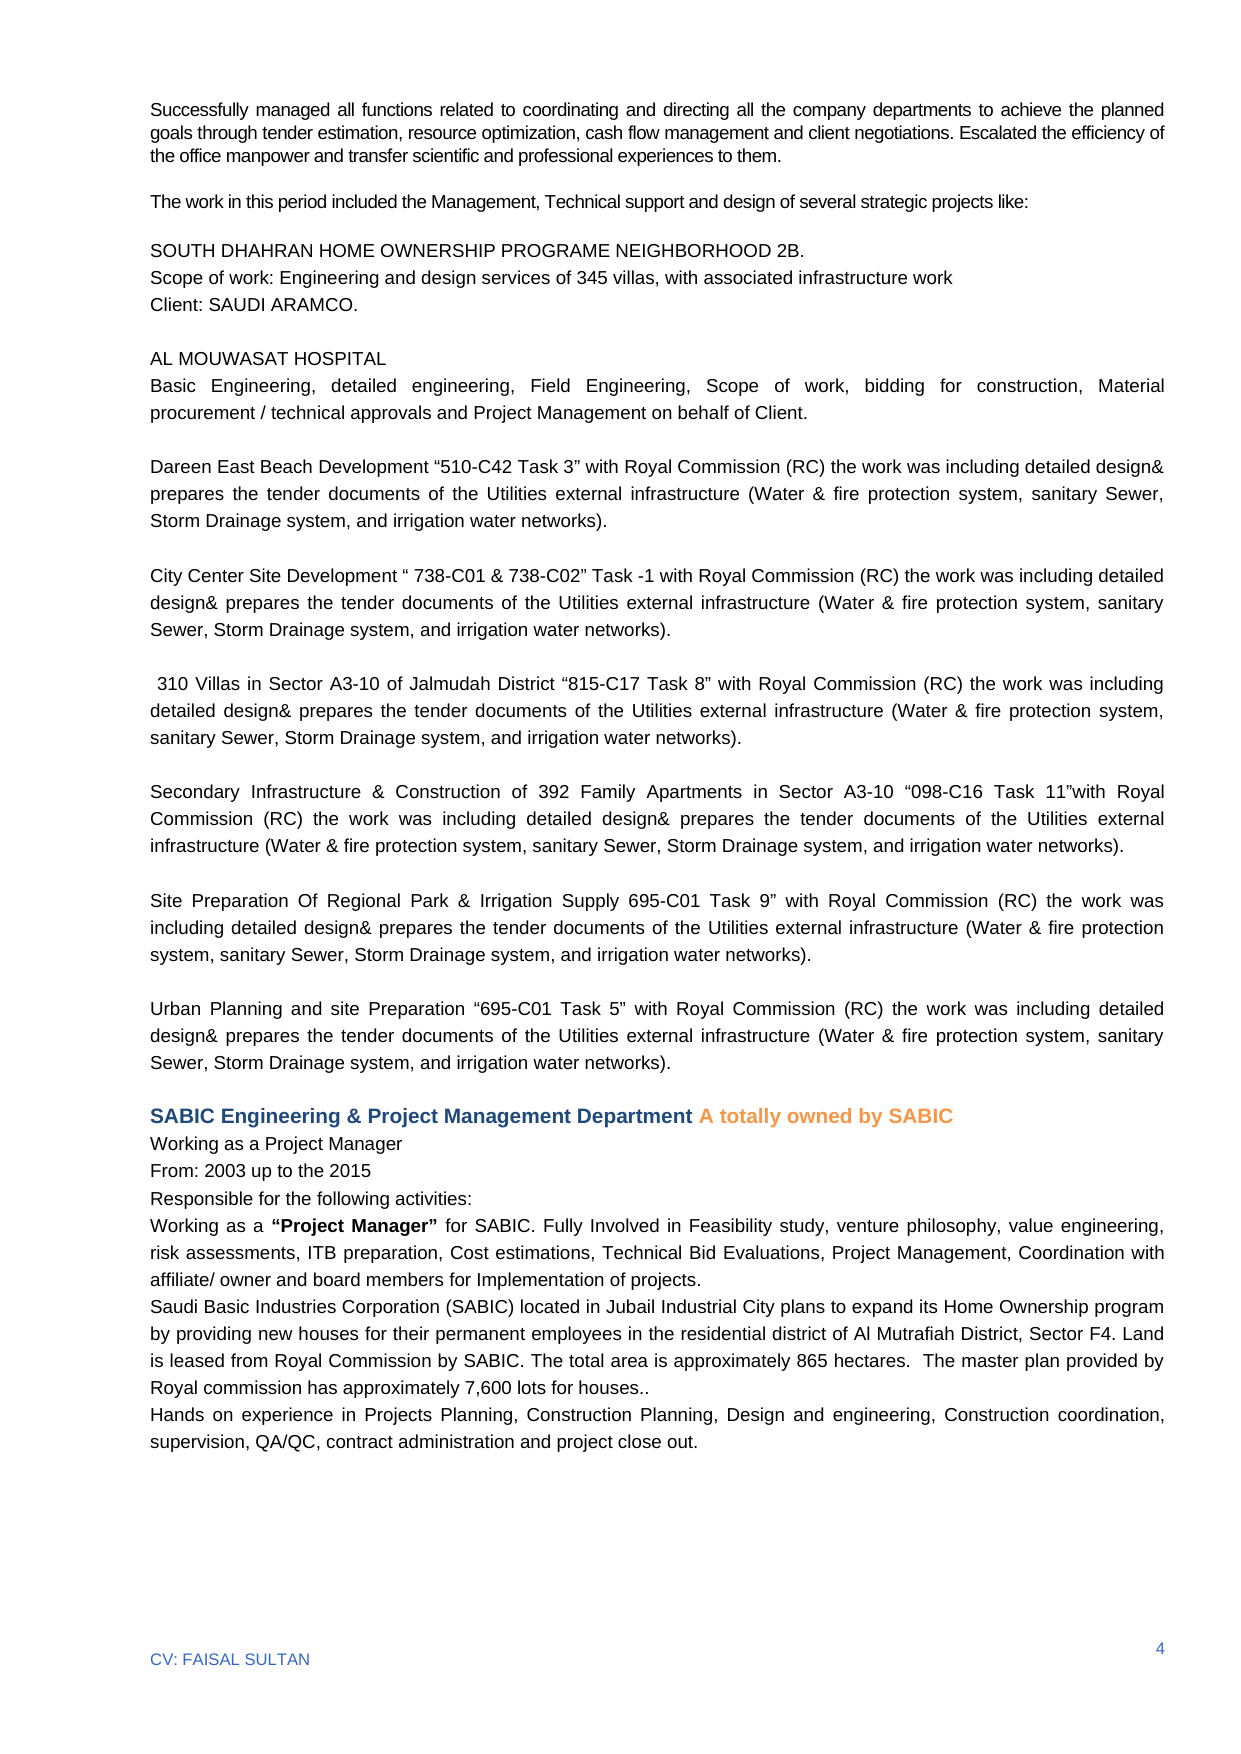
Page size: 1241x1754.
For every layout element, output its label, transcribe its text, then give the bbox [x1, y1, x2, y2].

list SOUTH DHAHRAN HOME OWNERSHIP PROGRAME NEIGHBORHOOD 2B. [150, 235, 1165, 262]
list From: 2003 up to the 2015 [150, 1156, 1165, 1183]
list Urban Planning and site Preparation “695-C01 Task 5” with Royal Commission (RC) the work was including detailed design& prepares the tender documents of the Utilities external infrastructure (Water & fire protection system, sanitary Sewer, Storm Drainage system, and irrigation water networks). [150, 994, 1165, 1075]
list 310 Villas in Sector A3-10 of Jalmudah District “815-C17 Task 8” with Royal Commission (RC) the work was including detailed design& prepares the tender documents of the Utilities external infrastructure (Water & fire protection system, sanitary Sewer, Storm Drainage system, and irrigation water networks). [150, 669, 1165, 750]
list Site Preparation Of Regional Park & Irrigation Supply 695-C01 Task 9” with Royal Commission (RC) the work was including detailed design& prepares the tender documents of the Utilities external infrastructure (Water & fire protection system, sanitary Sewer, Storm Drainage system, and irrigation water networks). [150, 885, 1165, 967]
list Working as a Project Manager [150, 1129, 1165, 1156]
list Responsible for the following activities: [150, 1183, 1165, 1210]
list Secondary Infrastructure & Construction of 392 Family Apartments in Sector A3-10 “098-C16 Task 11”with Royal Commission (RC) the work was including detailed design& prepares the tender documents of the Utilities external infrastructure (Water & fire protection system, sanitary Sewer, Storm Drainage system, and irrigation water networks). [150, 777, 1165, 858]
list The work in this period included the Management, Technical support and design of several strategic projects like: [150, 189, 1165, 212]
list Successfully managed all functions related to coordinating and directing all the company departments to achieve the planned goals through tender estimation, resource optimization, cash flow management and client negotiations. Escalated the efficiency of the office manpower and transfer scientific and professional experiences to them. [150, 98, 1165, 167]
list AL MOUWASAT HOSPITAL [150, 344, 1165, 371]
list SABIC Engineering & Project Management Department A totally owned by SABIC [150, 1102, 1165, 1129]
list Client: SAUDI ARAMCO. [150, 289, 1165, 317]
list Scope of work: Engineering and design services of 345 villas, with associated infrastructure work [150, 262, 1165, 289]
list Hands on experience in Projects Planning, Construction Planning, Design and engineering, Construction coordination, supervision, QA/QC, contract administration and project close out. [150, 1400, 1165, 1454]
list City Center Site Development “ 738-C01 & 738-C02” Task -1 with Royal Commission (RC) the work was including detailed design& prepares the tender documents of the Utilities external infrastructure (Water & fire protection system, sanitary Sewer, Storm Drainage system, and irrigation water networks). [150, 560, 1165, 642]
list Working as a “Project Manager” for SABIC. Fully Involved in Feasibility study, venture philosophy, value engineering, risk assessments, ITB preparation, Cost estimations, Technical Bid Evaluations, Project Management, Coordination with affiliate/ owner and board members for Implementation of projects. [150, 1210, 1165, 1292]
list Saudi Basic Industries Corporation (SABIC) located in Jubail Industrial City plans to expand its Home Ownership program by providing new houses for their permanent employees in the residential district of Al Mutrafiah District, Sector F4. Land is leased from Royal Commission by SABIC. The total area is approximately 865 hectares. The master plan provided by Royal commission has approximately 7,600 lots for houses.. [150, 1292, 1165, 1400]
list Basic Engineering, detailed engineering, Field Engineering, Scope of work, bidding for construction, Material procurement / technical approvals and Project Management on behalf of Client. [150, 371, 1165, 425]
list Dareen East Beach Development “510-C42 Task 3” with Royal Commission (RC) the work was including detailed design& prepares the tender documents of the Utilities external infrastructure (Water & fire protection system, sanitary Sewer, Storm Drainage system, and irrigation water networks). [150, 452, 1165, 533]
